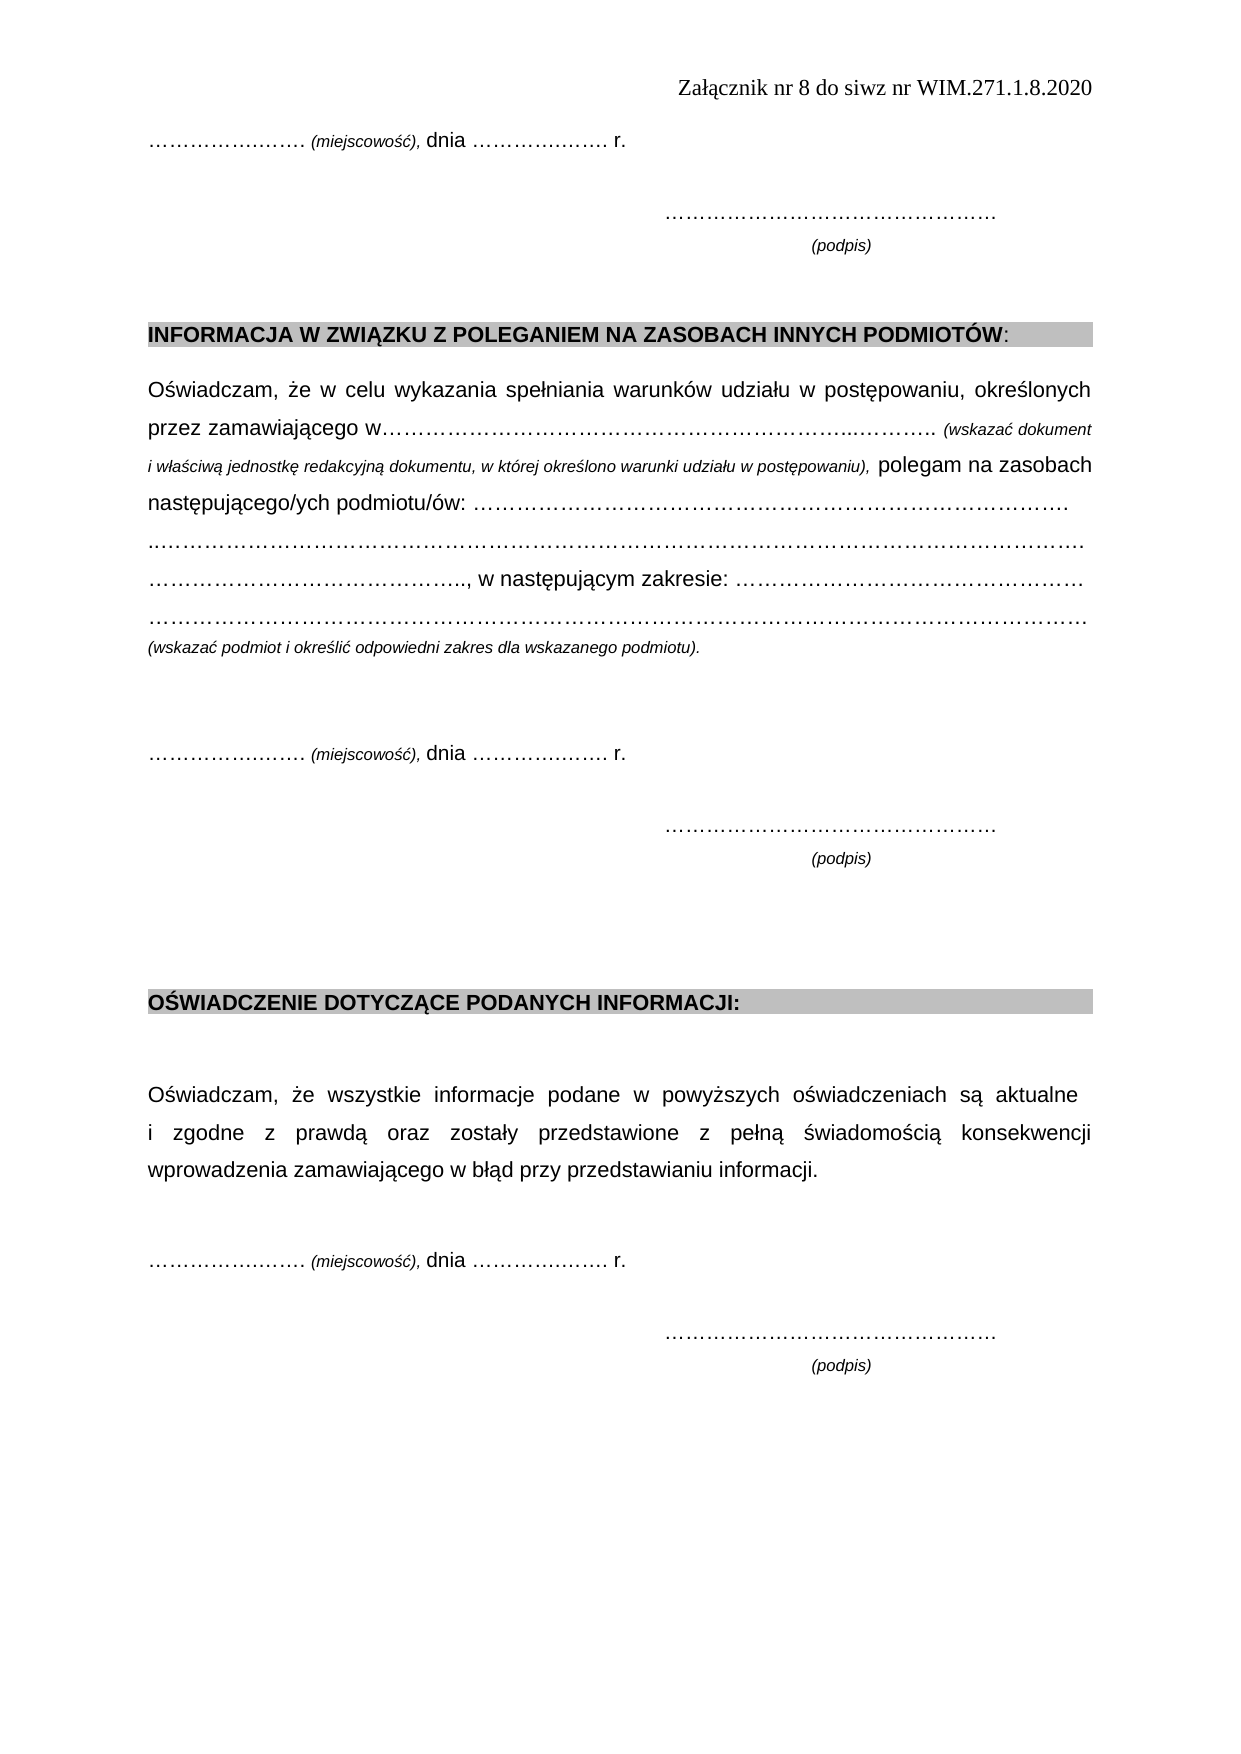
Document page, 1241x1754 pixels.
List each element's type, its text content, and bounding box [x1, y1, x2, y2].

text …………….……. (miejscowość), dnia ………….……. r. [148, 128, 1093, 152]
text Oświadczam, że wszystkie informacje podane w powyższych oświadczeniach są aktualne i zgodne z prawdą oraz zostały przedstawione z pełną świadomością konsekwencji wprowadzenia zamawiającego w błąd przy przedstawianiu informacji. [148, 1082, 1093, 1182]
text ………………………………………………………………………………………………………………… (wskazać podmiot i określić odpowiedni zakres dla wskazanego podmiotu). [148, 603, 1093, 657]
text ………………………………………… [148, 813, 1093, 837]
text (podpis) [738, 1356, 1093, 1375]
text …………….……. (miejscowość), dnia ………….……. r. [148, 1248, 1093, 1272]
text ………………………………………… [148, 1319, 1093, 1343]
text …………….……. (miejscowość), dnia ………….……. r. [148, 741, 1093, 765]
text Oświadczam, że w celu wykazania spełniania warunków udziału w postępowaniu, określonych przez zamawiającego w………………………………………………………...……….. (wskazać dokument i właściwą jednostkę redakcyjną dokumentu, w której określono warunki udziału w postępowaniu), polegam na zasobach następującego/ych podmiotu/ów: ………………………………………………………………………. [148, 377, 1093, 515]
text OŚWIADCZENIE DOTYCZĄCE PODANYCH INFORMACJI: [148, 989, 1093, 1014]
text ………………………………………… [148, 200, 1093, 224]
text (podpis) [738, 849, 1093, 868]
text INFORMACJA W ZWIĄZKU Z POLEGANIEM NA ZASOBACH INNYCH PODMIOTÓW: [148, 322, 1093, 347]
text (podpis) [738, 236, 1093, 255]
text ..……………………………………………………………………………………………………………….…………………………………….., w następującym zakresie: ………………………………………… [148, 528, 1093, 591]
